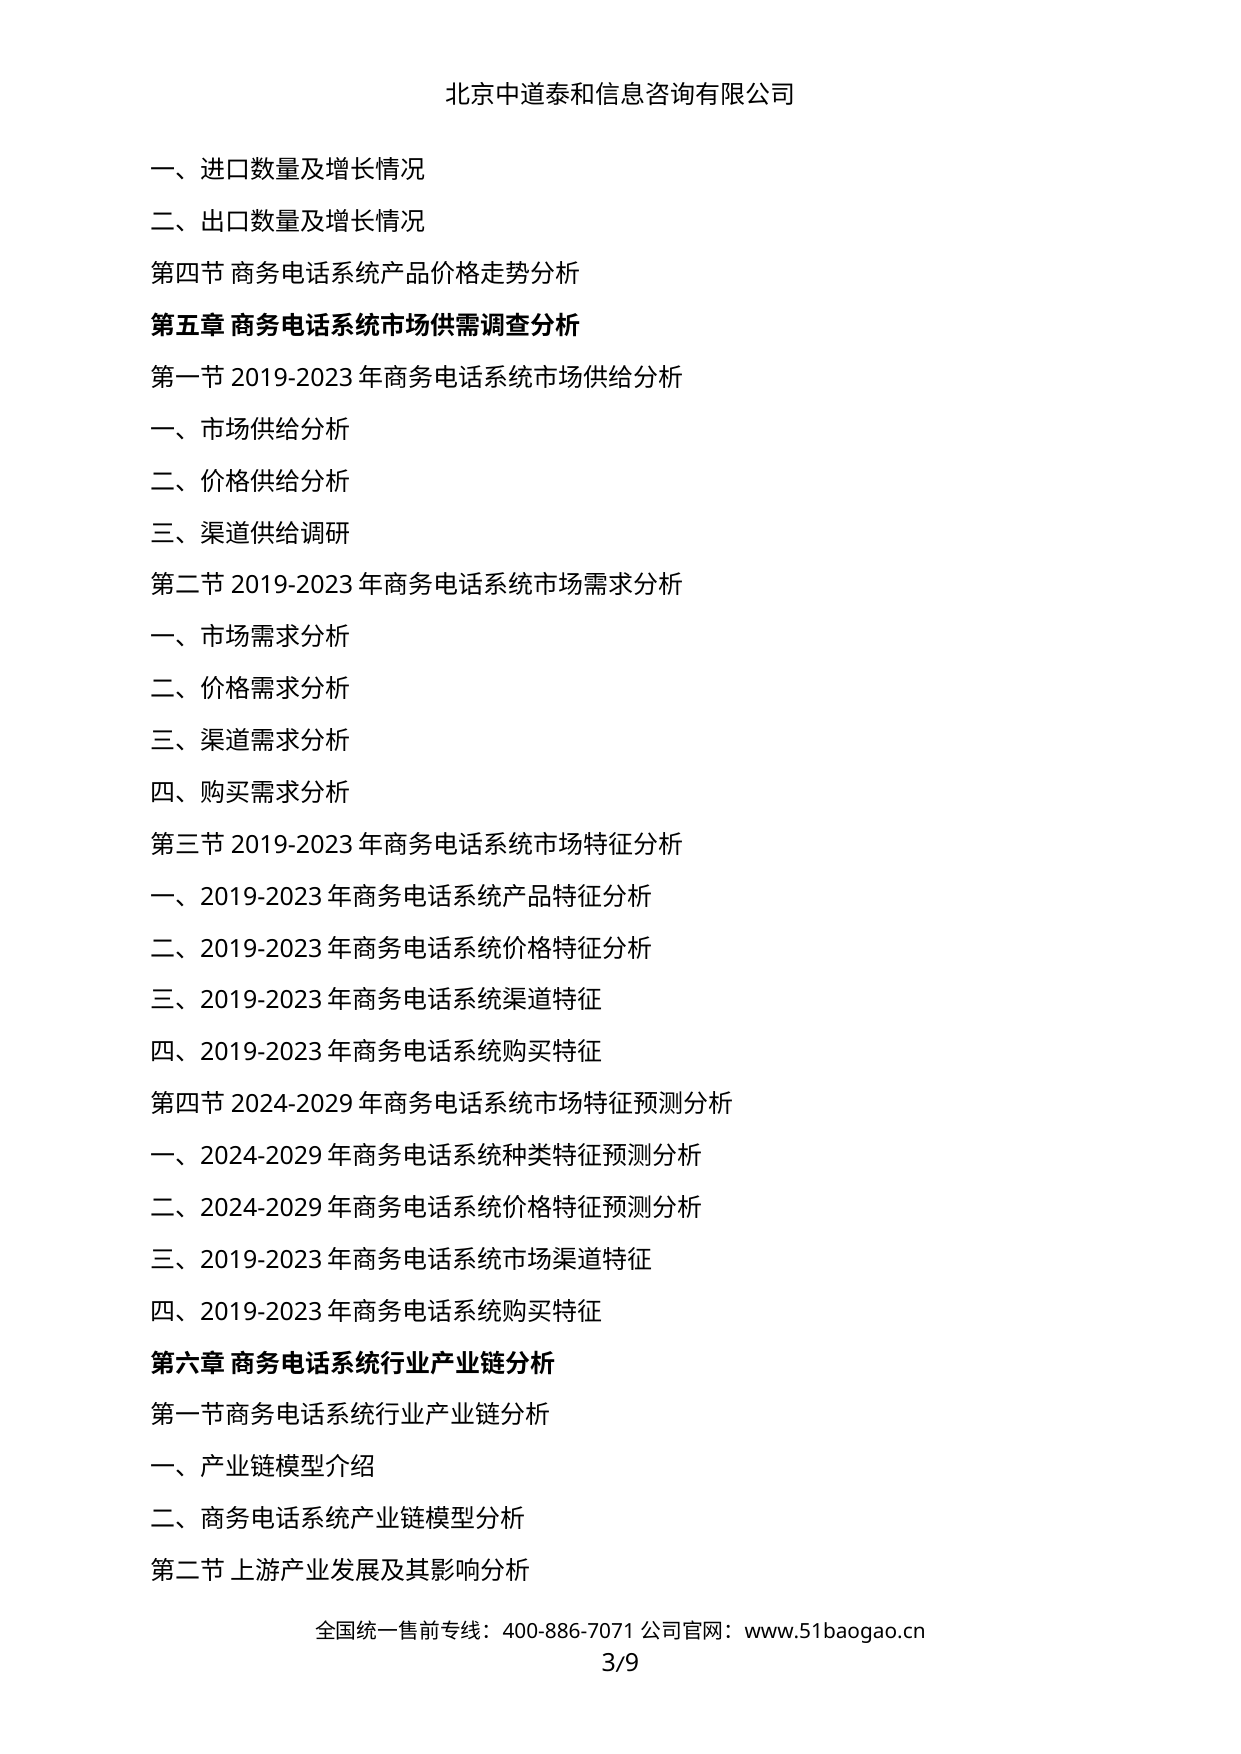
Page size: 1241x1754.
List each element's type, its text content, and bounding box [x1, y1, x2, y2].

text 第四节 2024-2029年商务电话系统市场特征预测分析 [150, 1084, 1090, 1120]
text 第一节 2019-2023年商务电话系统市场供给分析 [150, 357, 1090, 394]
text 二、价格需求分析 [150, 669, 1090, 705]
text 二、价格供给分析 [150, 461, 1090, 497]
text 三、渠道供给调研 [150, 513, 1090, 549]
text 第一节商务电话系统行业产业链分析 [150, 1395, 1090, 1431]
text 第三节 2019-2023年商务电话系统市场特征分析 [150, 824, 1090, 861]
text 四、2019-2023年商务电话系统购买特征 [150, 1291, 1090, 1327]
text 二、2024-2029年商务电话系统价格特征预测分析 [150, 1187, 1090, 1224]
text 二、出口数量及增长情况 [150, 202, 1090, 238]
text 三、2019-2023年商务电话系统渠道特征 [150, 980, 1090, 1016]
text 四、购买需求分析 [150, 772, 1090, 809]
text 一、2019-2023年商务电话系统产品特征分析 [150, 876, 1090, 912]
text 三、2019-2023年商务电话系统市场渠道特征 [150, 1239, 1090, 1276]
text 一、产业链模型介绍 [150, 1447, 1090, 1483]
text 第四节 商务电话系统产品价格走势分析 [150, 254, 1090, 290]
text 第二节 2019-2023年商务电话系统市场需求分析 [150, 565, 1090, 601]
text 二、商务电话系统产业链模型分析 [150, 1499, 1090, 1535]
text 二、2019-2023年商务电话系统价格特征分析 [150, 928, 1090, 964]
text 一、市场需求分析 [150, 617, 1090, 653]
text 第五章 商务电话系统市场供需调查分析 [150, 306, 1090, 342]
text 三、渠道需求分析 [150, 721, 1090, 757]
text 四、2019-2023年商务电话系统购买特征 [150, 1032, 1090, 1068]
text 一、市场供给分析 [150, 409, 1090, 446]
text 第六章 商务电话系统行业产业链分析 [150, 1343, 1090, 1379]
text 一、2024-2029年商务电话系统种类特征预测分析 [150, 1136, 1090, 1172]
text 一、进口数量及增长情况 [150, 150, 1090, 186]
text 第二节 上游产业发展及其影响分析 [150, 1551, 1090, 1587]
